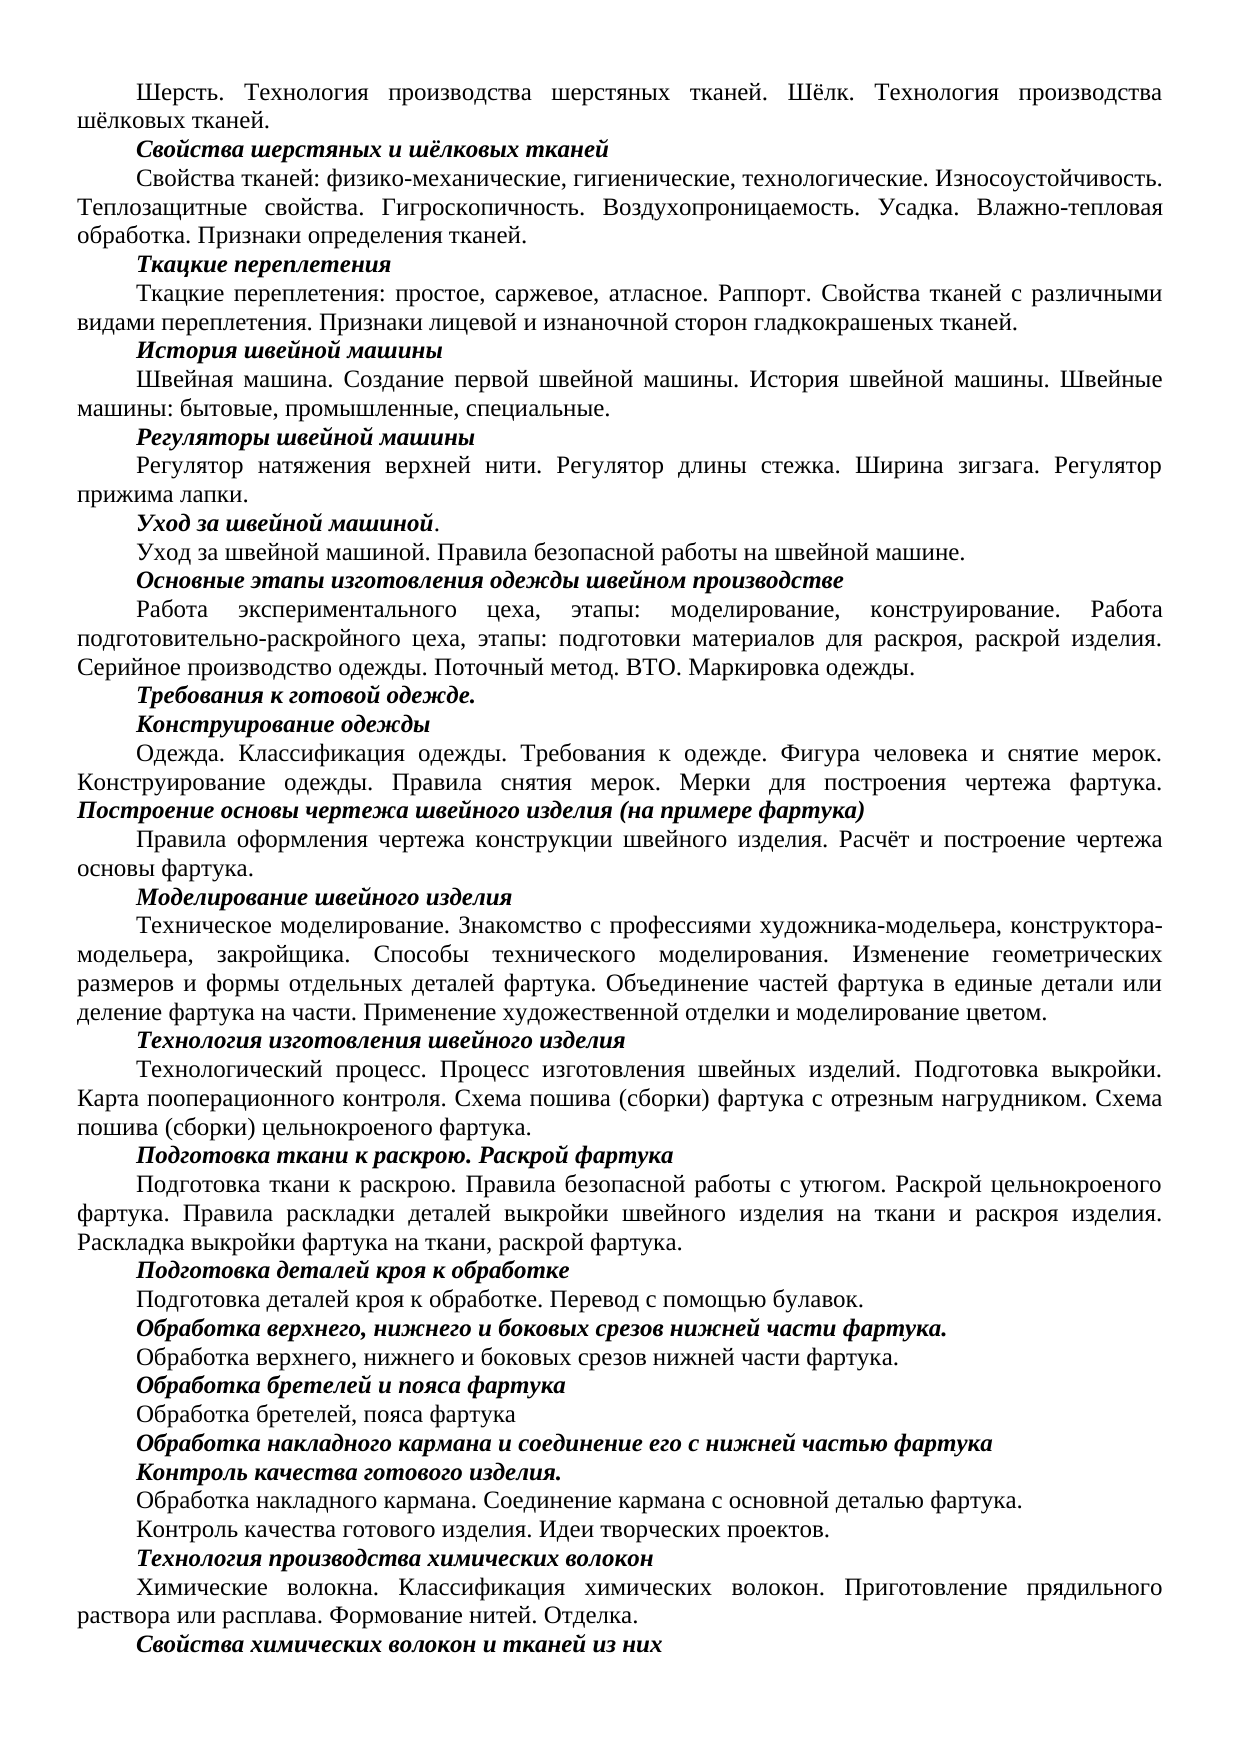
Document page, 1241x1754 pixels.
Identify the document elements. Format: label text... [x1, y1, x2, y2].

text Шерсть. Технология производства шерстяных тканей. Шёлк. Технология производства шёлковых тканей. [77, 77, 1163, 134]
text Свойства тканей: физико-механические, гигиенические, технологические. Износоустойчивость. Теплозащитные свойства. Гигроскопичность. Воздухопроницаемость. Усадка. Влажно-тепловая обработка. Признаки определения тканей. [77, 163, 1163, 249]
text Свойства химических волокон и тканей из них [77, 1629, 1163, 1658]
text Химические волокна. Классификация химических волокон. Приготовление прядильного раствора или расплава. Формование нитей. Отделка. [77, 1572, 1163, 1629]
text Обработка бретелей, пояса фартука [77, 1399, 1163, 1428]
text История швейной машины [77, 336, 1163, 364]
text Подготовка ткани к раскрою. Правила безопасной работы с утюгом. Раскрой цельнокроеного фартука. Правила раскладки деталей выкройки швейного изделия на ткани и раскроя изделия. Раскладка выкройки фартука на ткани, раскрой фартука. [77, 1169, 1163, 1256]
text Основные этапы изготовления одежды швейном производстве [77, 566, 1163, 594]
text Ткацкие переплетения [77, 249, 1163, 278]
text Контроль качества готового изделия. [77, 1457, 1163, 1486]
text Одежда. Классификация одежды. Требования к одежде. Фигура человека и снятие мерок. Конструирование одежды. Правила снятия мерок. Мерки для построения чертежа фартука. Построение основы чертежа швейного изделия (на примере фартука) [77, 738, 1163, 824]
text Обработка бретелей и пояса фартука [77, 1371, 1163, 1399]
text Уход за швейной машиной. Правила безопасной работы на швейной машине. [77, 537, 1163, 566]
text Свойства шерстяных и шёлковых тканей [77, 134, 1163, 163]
text Швейная машина. Создание первой швейной машины. История швейной машины. Швейные машины: бытовые, промышленные, специальные. [77, 364, 1163, 422]
text Техническое моделирование. Знакомство с профессиями художника-модельера, конструктора-модельера, закройщика. Способы технического моделирования. Изменение геометрических размеров и формы отдельных деталей фартука. Объединение частей фартука в единые детали или деление фартука на части. Применение художественной отделки и моделирование цветом. [77, 911, 1163, 1026]
text Обработка накладного кармана и соединение его с нижней частью фартука [77, 1428, 1163, 1457]
text Моделирование швейного изделия [77, 882, 1163, 911]
text Обработка верхнего, нижнего и боковых срезов нижней части фартука. [77, 1342, 1163, 1371]
text Подготовка деталей кроя к обработке. Перевод с помощью булавок. [77, 1284, 1163, 1313]
text Подготовка деталей кроя к обработке [77, 1256, 1163, 1284]
text Уход за швейной машиной. [77, 508, 1163, 537]
text Регуляторы швейной машины [77, 422, 1163, 451]
text Ткацкие переплетения: простое, саржевое, атласное. Раппорт. Свойства тканей с различными видами переплетения. Признаки лицевой и изнаночной сторон гладкокрашеных тканей. [77, 278, 1163, 336]
text Подготовка ткани к раскрою. Раскрой фартука [77, 1141, 1163, 1169]
text Конструирование одежды [77, 709, 1163, 738]
text Работа экспериментального цеха, этапы: моделирование, конструирование. Работа подготовительно-раскройного цеха, этапы: подготовки материалов для раскроя, раскрой изделия. Серийное производство одежды. Поточный метод. ВТО. Маркировка одежды. [77, 594, 1163, 681]
text Контроль качества готового изделия. Идеи творческих проектов. [77, 1514, 1163, 1543]
text Регулятор натяжения верхней нити. Регулятор длины стежка. Ширина зигзага. Регулятор прижима лапки. [77, 451, 1163, 508]
text Обработка верхнего, нижнего и боковых срезов нижней части фартука. [77, 1313, 1163, 1342]
text Правила оформления чертежа конструкции швейного изделия. Расчёт и построение чертежа основы фартука. [77, 824, 1163, 882]
text Технологический процесс. Процесс изготовления швейных изделий. Подготовка выкройки. Карта пооперационного контроля. Схема пошива (сборки) фартука с отрезным нагрудником. Схема пошива (сборки) цельнокроеного фартука. [77, 1054, 1163, 1141]
text Обработка накладного кармана. Соединение кармана с основной деталью фартука. [77, 1486, 1163, 1514]
text Технология изготовления швейного изделия [77, 1026, 1163, 1054]
text Требования к готовой одежде. [77, 681, 1163, 709]
text Технология производства химических волокон [77, 1543, 1163, 1572]
